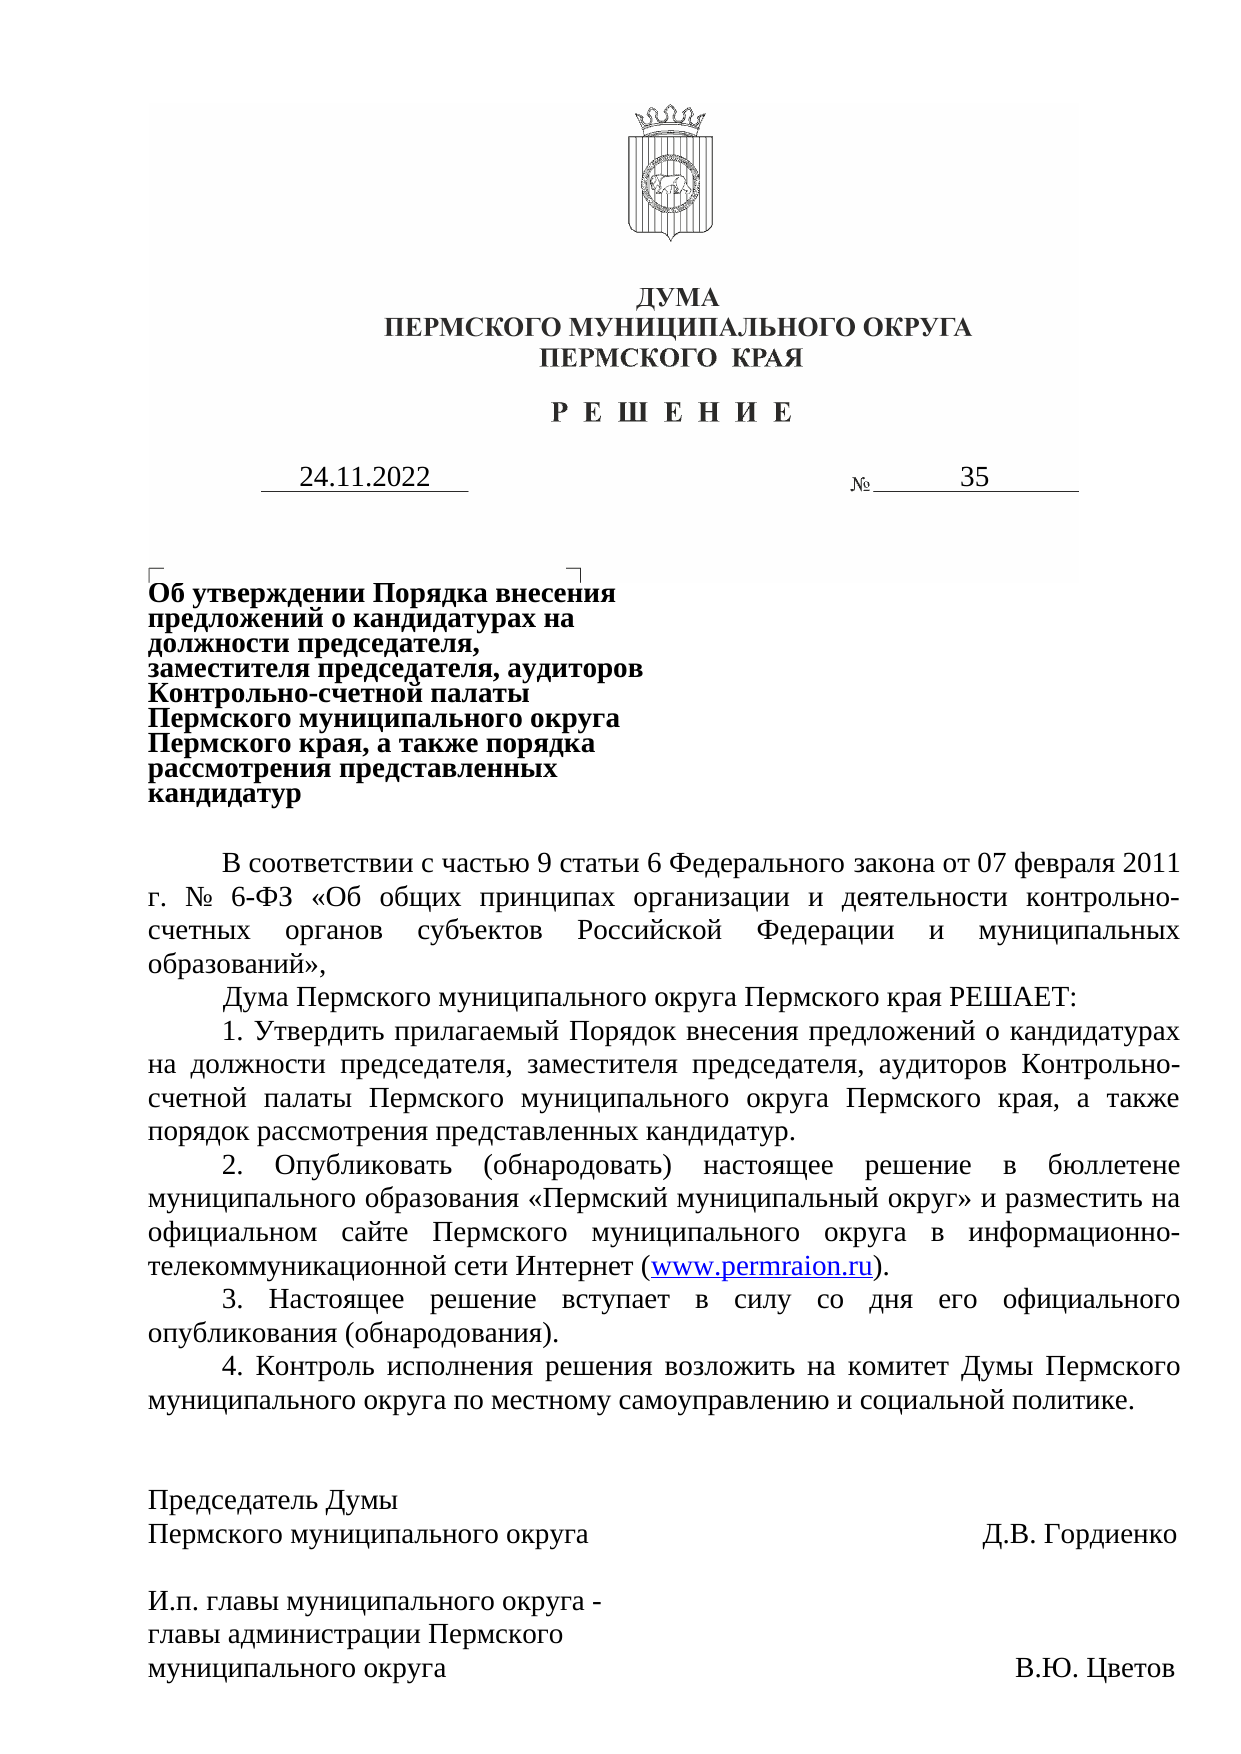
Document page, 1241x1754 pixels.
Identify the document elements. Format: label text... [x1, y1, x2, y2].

text предложений о кандидатурах на [148, 608, 1181, 633]
text Пермского муниципального округа Д.В. Гордиенко [148, 1516, 1181, 1549]
text Председатель Думы [148, 1482, 1181, 1516]
picture [148, 103, 1079, 583]
text 3. Настоящее решение вступает в силу со дня его официального опубликования (обнародования). [148, 1281, 1181, 1348]
text И.п. главы муниципального округа - главы администрации Пермского муниципального округа В.Ю. Цветов [148, 1583, 1181, 1684]
text Пермского края, а также порядка [148, 733, 1181, 758]
text Контрольно-счетной палаты [148, 683, 1181, 708]
text рассмотрения представленных [148, 758, 1181, 783]
text заместителя председателя, аудиторов [148, 658, 1181, 683]
text В соответствии с частью 9 статьи 6 Федерального закона от 07 февраля 2011 г. № 6-ФЗ «Об общих принципах организации и деятельности контрольно-счетных органов субъектов Российской Федерации и муниципальных образований», [148, 845, 1181, 979]
text 2. Опубликовать (обнародовать) настоящее решение в бюллетене муниципального образования «Пермский муниципальный округ» и разместить на официальном сайте Пермского муниципального округа в информационно-телекоммуникационной сети Интернет (www.permraion.ru). [148, 1147, 1181, 1281]
text кандидатур [148, 783, 1181, 808]
text Дума Пермского муниципального округа Пермского края РЕШАЕТ: [148, 979, 1181, 1013]
text 1. Утвердить прилагаемый Порядок внесения предложений о кандидатурах на должности председателя, заместителя председателя, аудиторов Контрольно-счетной палаты Пермского муниципального округа Пермского края, а также порядок рассмотрения представленных кандидатур. [148, 1013, 1181, 1147]
text 4. Контроль исполнения решения возложить на комитет Думы Пермского муниципального округа по местному самоуправлению и социальной политике. [148, 1348, 1181, 1415]
text должности председателя, [148, 633, 1181, 658]
text Пермского муниципального округа [148, 708, 1181, 733]
